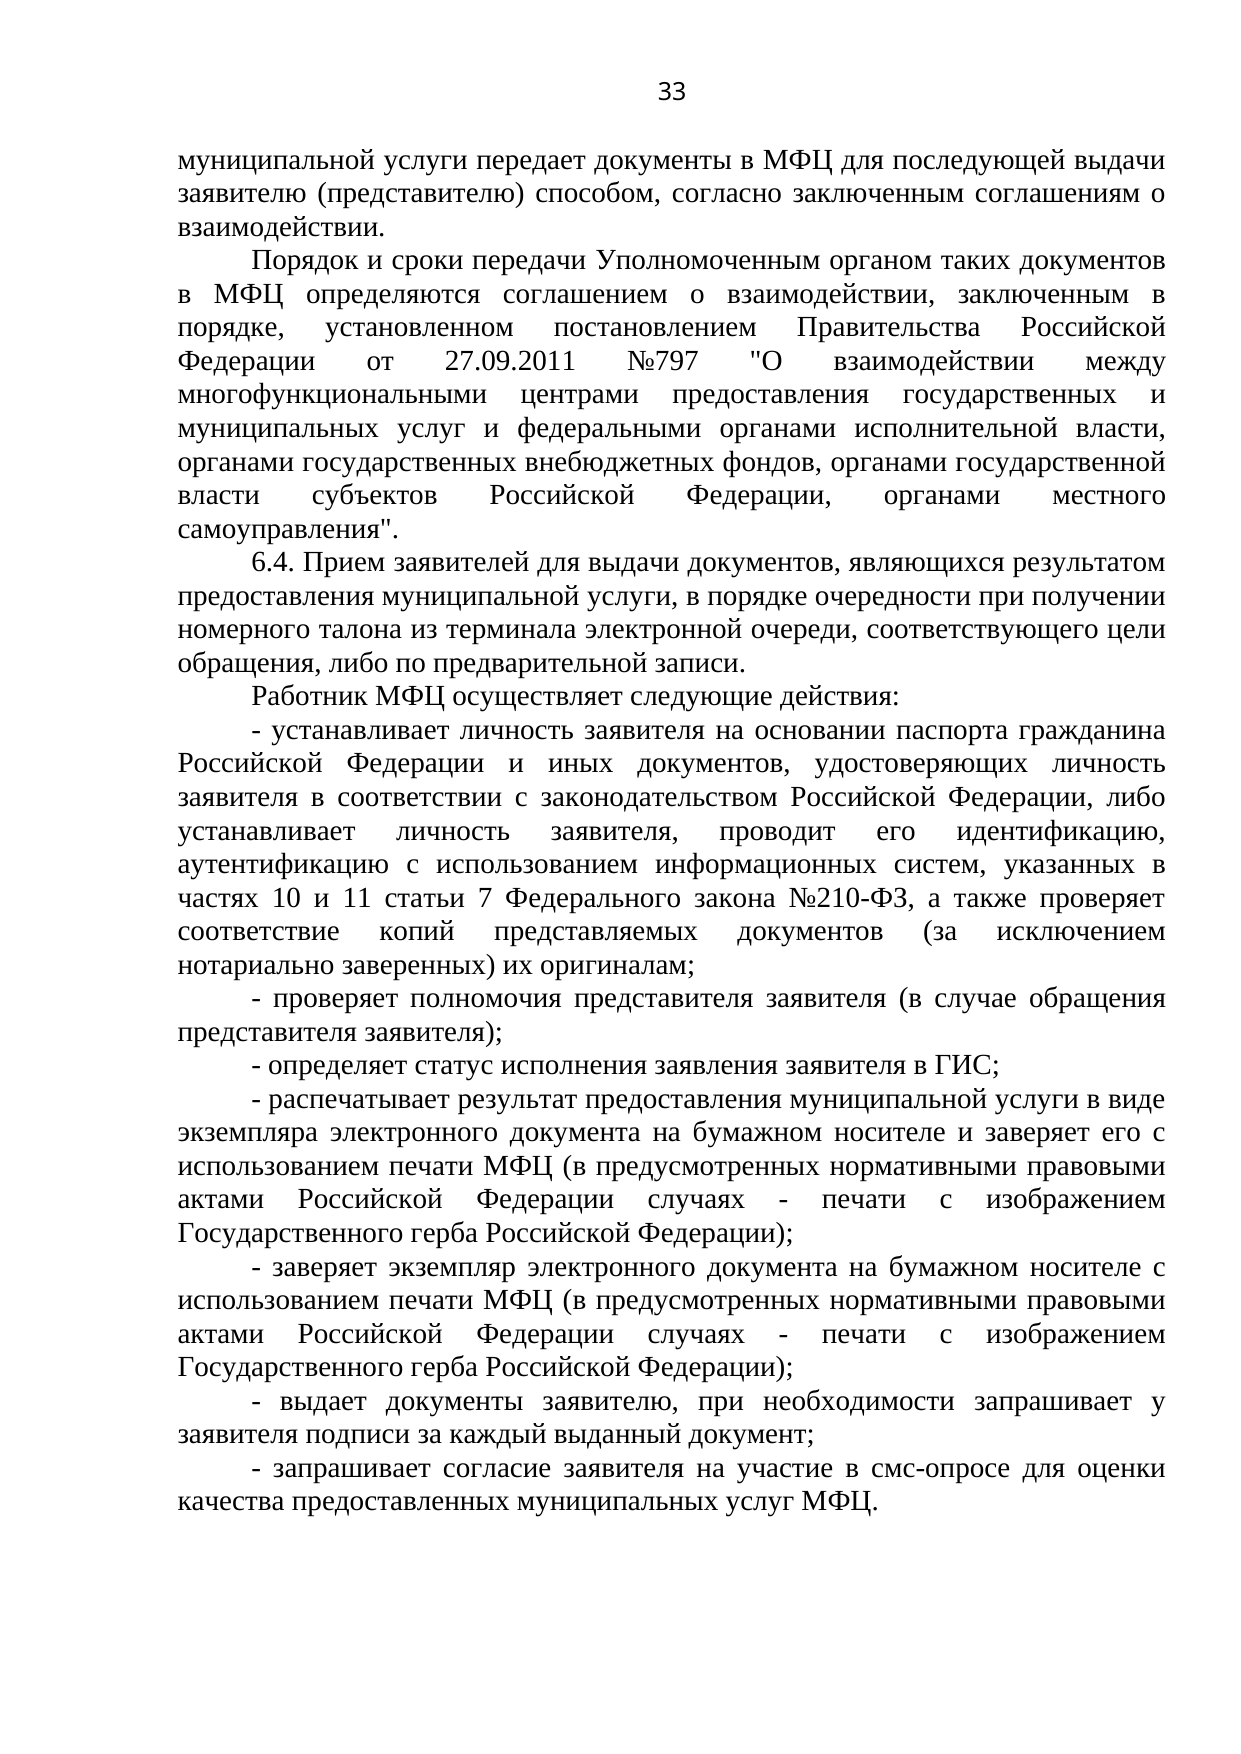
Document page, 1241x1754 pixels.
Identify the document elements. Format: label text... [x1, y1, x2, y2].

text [177, 142, 1167, 242]
text - определяет статус исполнения заявления заявителя в ГИС; [177, 1047, 1167, 1081]
text - распечатывает результат предоставления муниципальной услуги в виде экземпляра электронного документа на бумажном носителе и заверяет его с использованием печати МФЦ (в предусмотренных нормативными правовыми актами Российской Федерации случаях - печати с изображением Государственного герба Российской Федерации); [177, 1081, 1167, 1249]
text - запрашивает согласие заявителя на участие в смс-опросе для оценки качества предоставленных муниципальных услуг МФЦ. [177, 1450, 1167, 1517]
text Порядок и сроки передачи Уполномоченным органом таких документов в МФЦ определяются соглашением о взаимодействии, заключенным в порядке, установленном постановлением Правительства Российской Федерации от 27.09.2011 №797 "О взаимодействии между многофункциональными центрами предоставления государственных и муниципальных услуг и федеральными органами исполнительной власти, органами государственных внебюджетных фондов, органами государственной власти субъектов Российской Федерации, органами местного самоуправления". [177, 242, 1167, 544]
text - устанавливает личность заявителя на основании паспорта гражданина Российской Федерации и иных документов, удостоверяющих личность заявителя в соответствии с законодательством Российской Федерации, либо устанавливает личность заявителя, проводит его идентификацию, аутентификацию с использованием информационных систем, указанных в частях 10 и 11 статьи 7 Федерального закона №210-ФЗ, а также проверяет соответствие копий представляемых документов (за исключением нотариально заверенных) их оригиналам; [177, 712, 1167, 980]
text - проверяет полномочия представителя заявителя (в случае обращения представителя заявителя); [177, 980, 1167, 1047]
text - заверяет экземпляр электронного документа на бумажном носителе с использованием печати МФЦ (в предусмотренных нормативными правовыми актами Российской Федерации случаях - печати с изображением Государственного герба Российской Федерации); [177, 1249, 1167, 1383]
text Работник МФЦ осуществляет следующие действия: [177, 678, 1167, 712]
text - выдает документы заявителю, при необходимости запрашивает у заявителя подписи за каждый выданный документ; [177, 1383, 1167, 1450]
text 6.4. Прием заявителей для выдачи документов, являющихся результатом предоставления муниципальной услуги, в порядке очередности при получении номерного талона из терминала электронной очереди, соответствующего цели обращения, либо по предварительной записи. [177, 544, 1167, 678]
